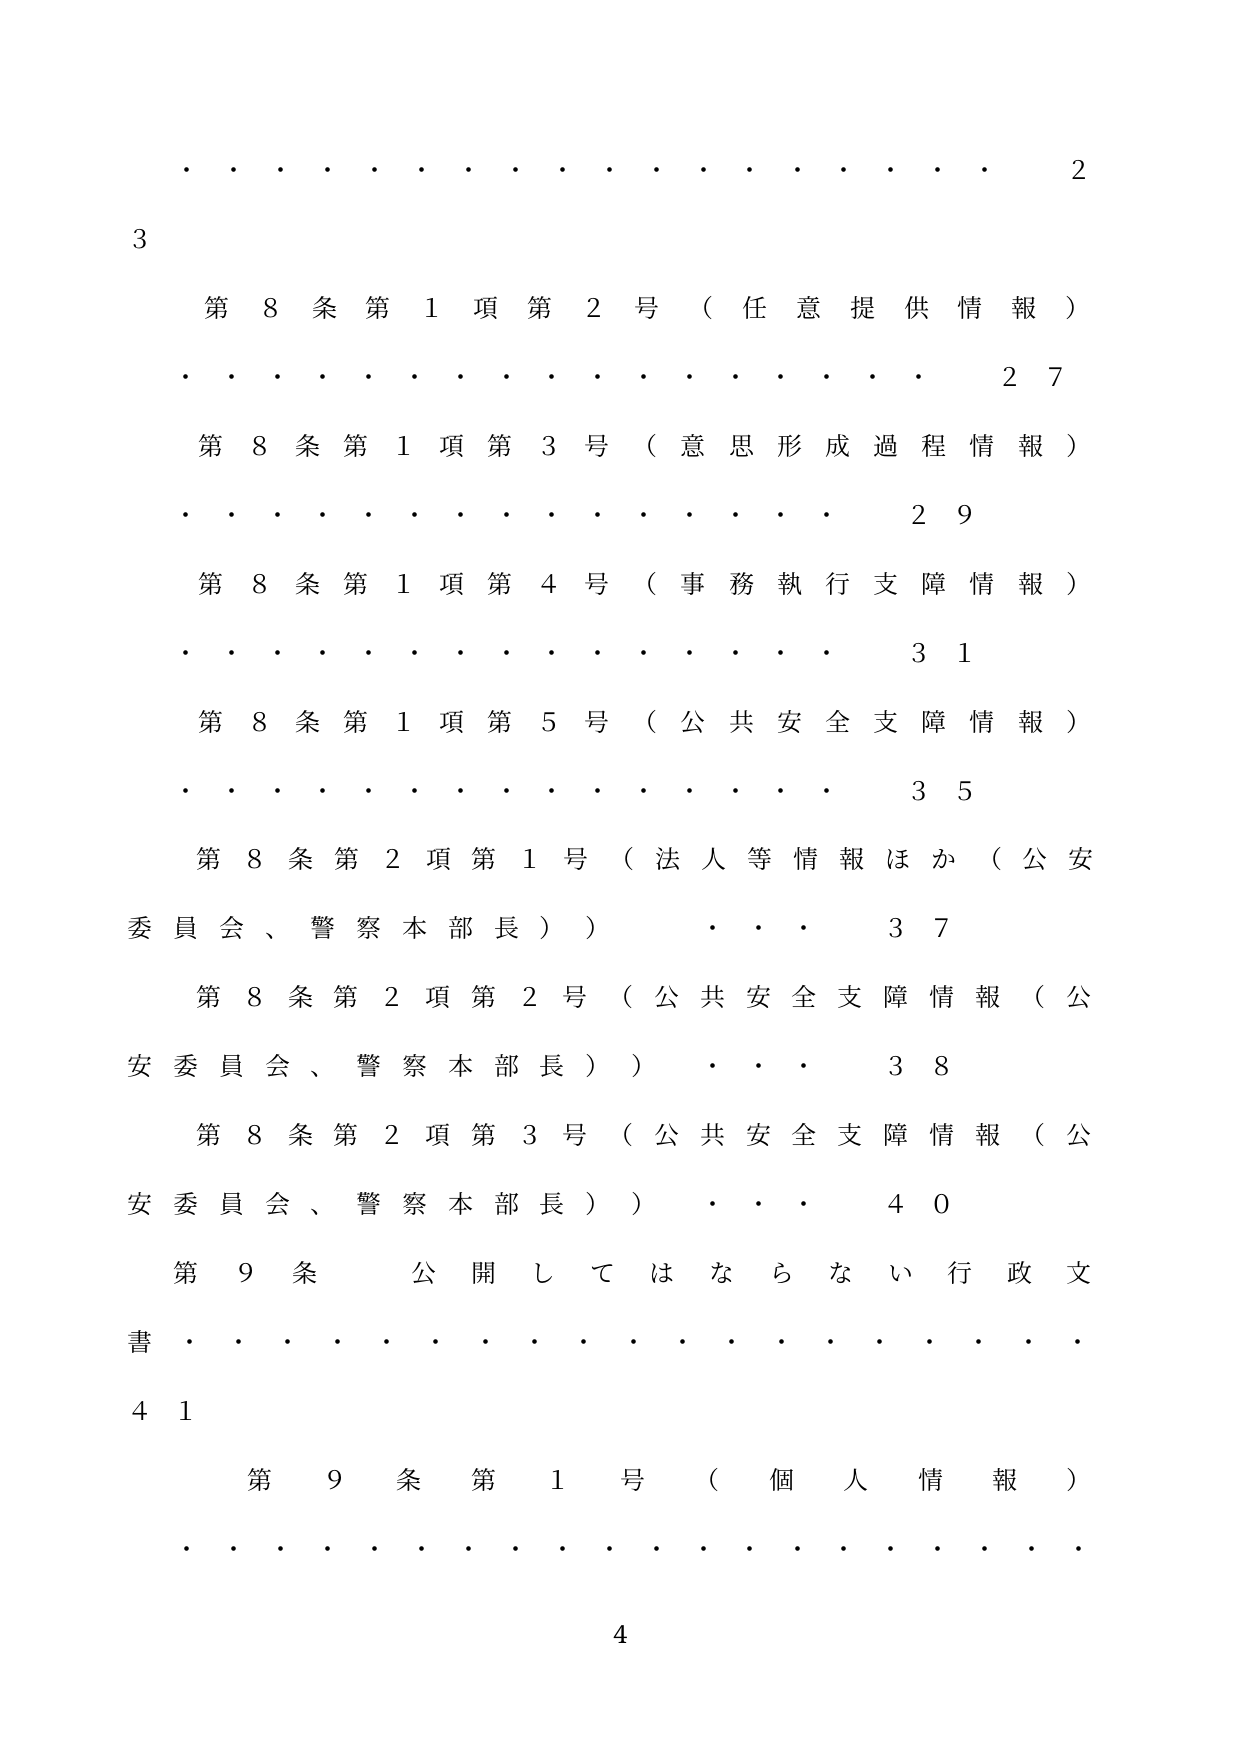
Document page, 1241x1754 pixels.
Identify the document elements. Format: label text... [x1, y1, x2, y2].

text 第８条第２項第３号（公共安全支障情報（公安委員会、警察本部長）） ・・・ ４０ [127, 1099, 1113, 1237]
text 第８条第１項第４号（事務執行支障情報） ・・・・・・・・・・・・・・・ ３１ [127, 548, 1113, 686]
text 第８条第１項第２号（任意提供情報） ・・・・・・・・・・・・・・・・・ ２７ [127, 272, 1113, 410]
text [127, 134, 1113, 272]
text 第９条 公開してはならない行政文書・・・・・・・・・・・・・・・・・・・ ４１ [127, 1237, 1113, 1444]
text 第８条第２項第２号（公共安全支障情報（公安委員会、警察本部長）） ・・・ ３８ [127, 962, 1113, 1099]
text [127, 1444, 1113, 1582]
text 第８条第１項第５号（公共安全支障情報） ・・・・・・・・・・・・・・・ ３５ [127, 686, 1113, 824]
text 第８条第１項第３号（意思形成過程情報） ・・・・・・・・・・・・・・・ ２９ [127, 410, 1113, 548]
text 第８条第２項第１号（法人等情報ほか（公安委員会、警察本部長）） ・・・ ３７ [127, 824, 1115, 962]
